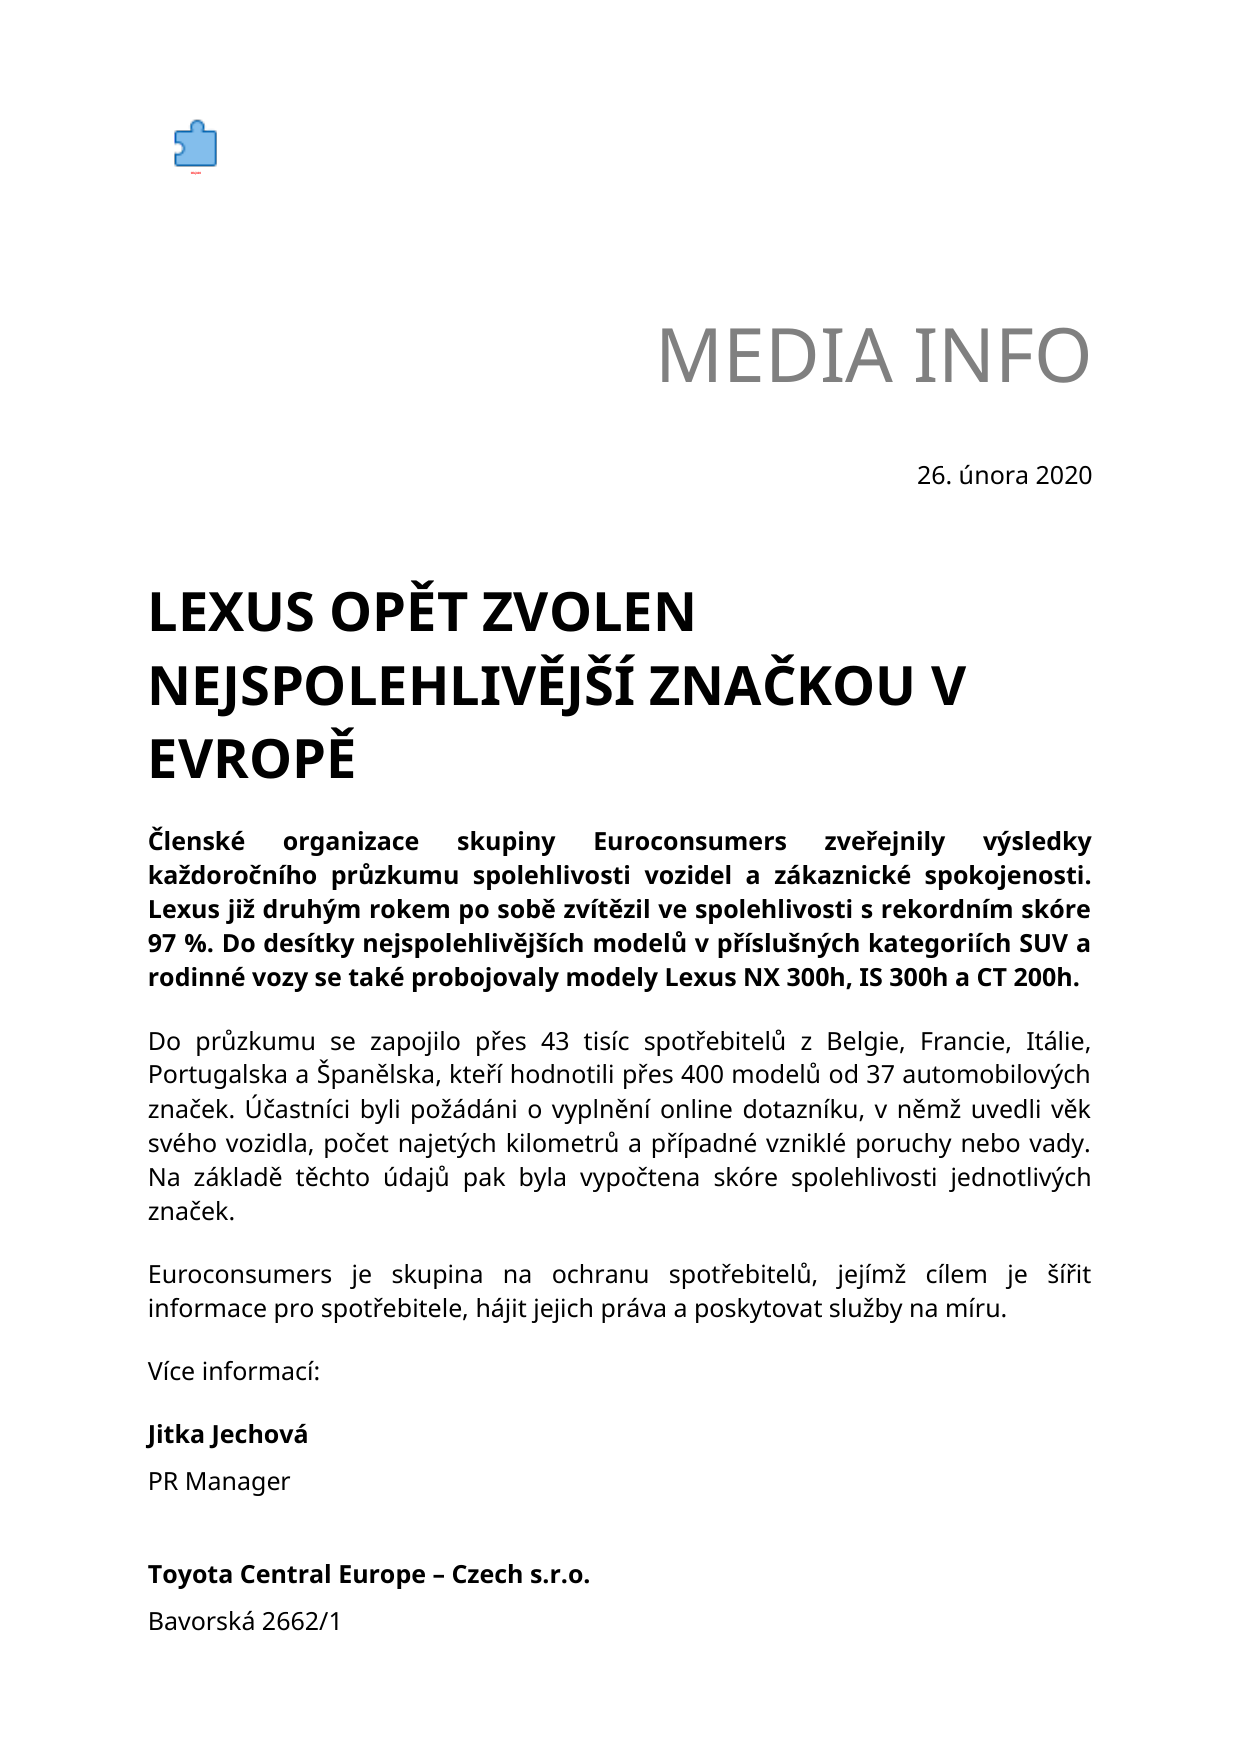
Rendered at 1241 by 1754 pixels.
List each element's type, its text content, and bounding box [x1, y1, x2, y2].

text Členské organizace skupiny Euroconsumers zveřejnily výsledky každoročního průzkumu spolehlivosti vozidel a zákaznické spokojenosti. Lexus již druhým rokem po sobě zvítězil ve spolehlivosti s rekordním skóre 97 %. Do desítky nejspolehlivějších modelů v příslušných kategoriích SUV a rodinné vozy se také probojovaly modely Lexus NX 300h, IS 300h a CT 200h. [148, 824, 1093, 994]
text LEXUS OPĚT ZVOLEN NEJSPOLEHLIVĚJŠÍ ZNAČKOU V EVROPĚ [148, 573, 1093, 794]
text 26. února 2020 [148, 458, 1093, 492]
text Více informací: [148, 1354, 1093, 1388]
text Bavorská 2662/1 [148, 1603, 1093, 1637]
text Jitka Jechová [148, 1417, 1093, 1451]
text MEDIA INFO [590, 302, 1093, 404]
text Toyota Central Europe – Czech s.r.o. [148, 1557, 1093, 1591]
text PR Manager [148, 1464, 1093, 1498]
text Euroconsumers je skupina na ochranu spotřebitelů, jejímž cílem je šířit informace pro spotřebitele, hájit jejich práva a poskytovat služby na míru. [148, 1257, 1093, 1325]
text Do průzkumu se zapojilo přes 43 tisíc spotřebitelů z Belgie, Francie, Itálie, Portugalska a Španělska, kteří hodnotili přes 400 modelů od 37 automobilových značek. Účastníci byli požádáni o vyplnění online dotazníku, v němž uvedli věk svého vozidla, počet najetých kilometrů a případné vzniklé poruchy nebo vady. Na základě těchto údajů pak byla vypočtena skóre spolehlivosti jednotlivých značek. [148, 1023, 1093, 1227]
